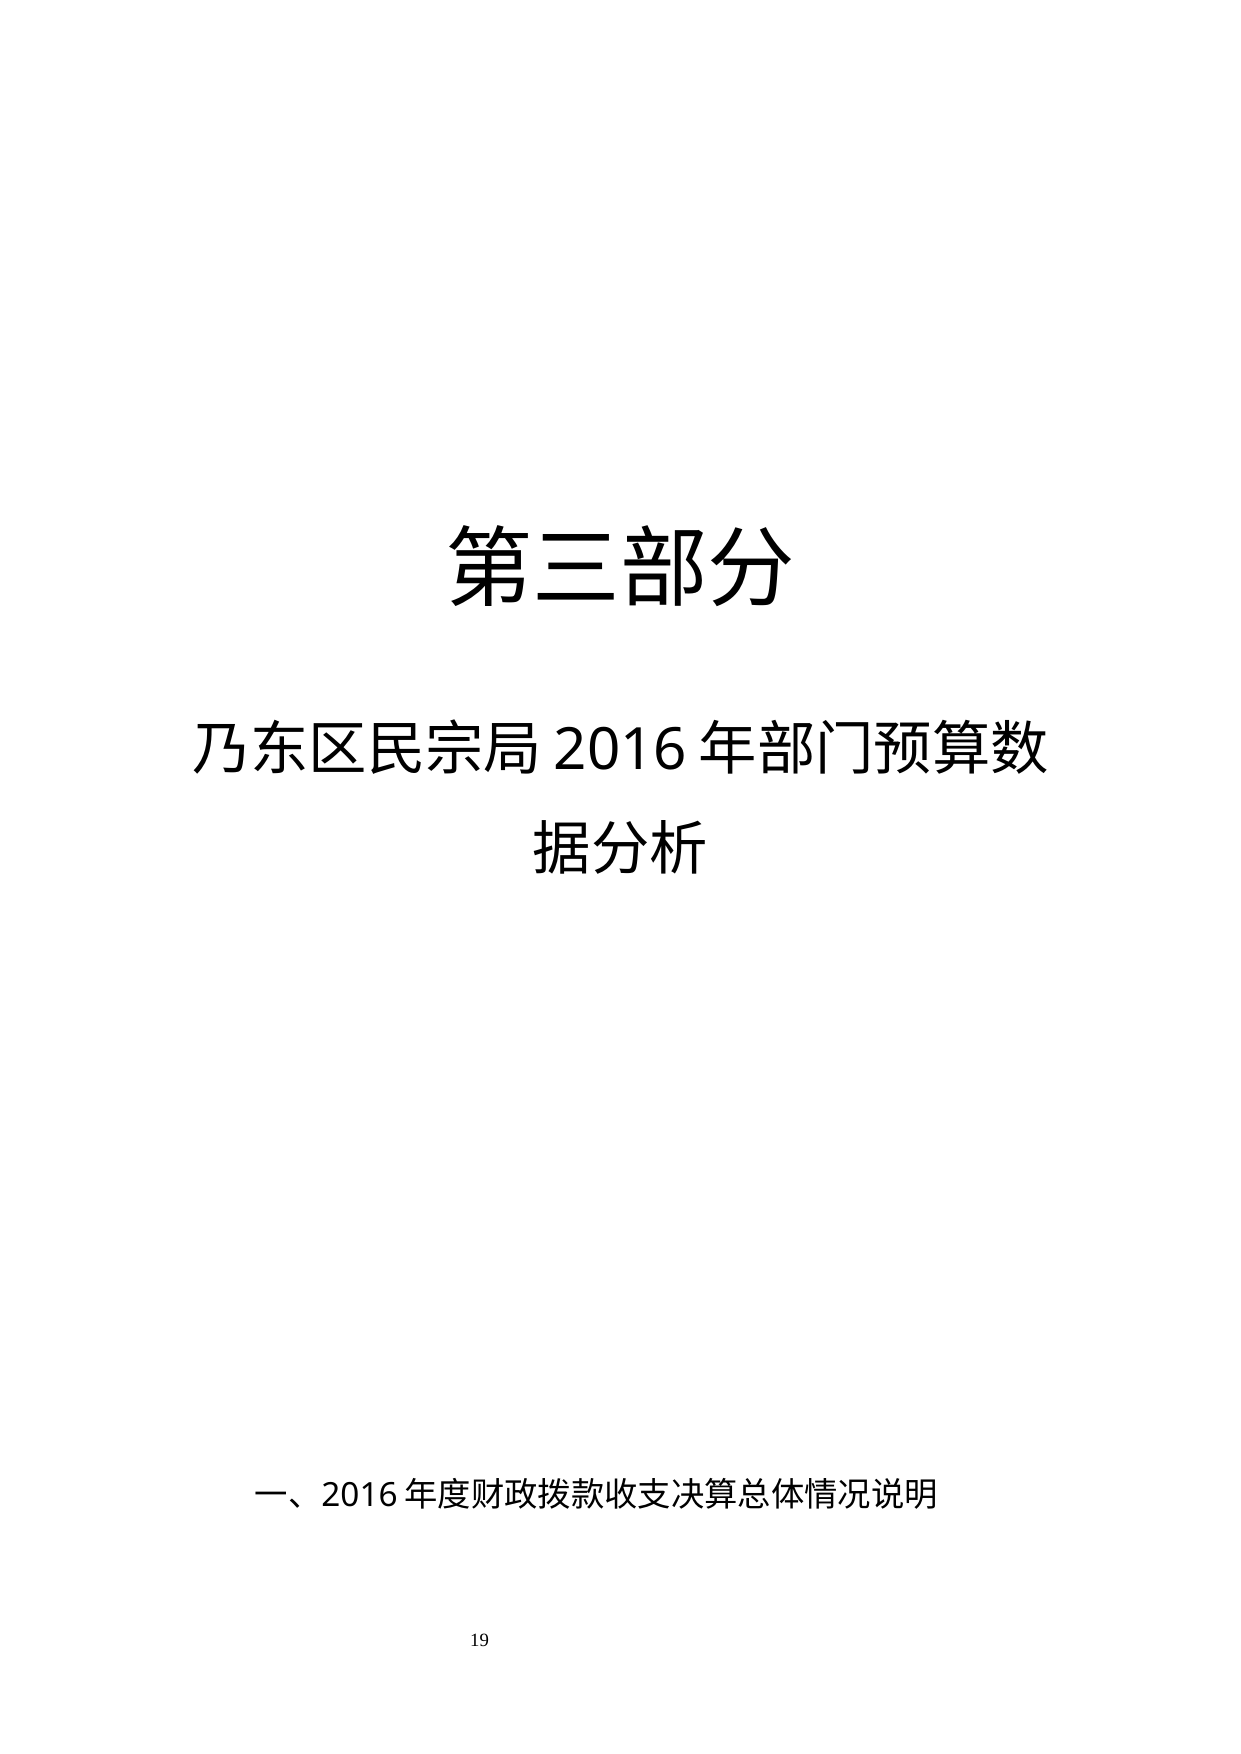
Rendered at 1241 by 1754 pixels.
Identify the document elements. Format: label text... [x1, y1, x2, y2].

text 第三部分 [188, 495, 1052, 628]
text 乃东区民宗局2016年部门预算数据分析 [188, 694, 1052, 893]
text 一、2016年度财政拨款收支决算总体情况说明 [188, 1458, 1052, 1525]
